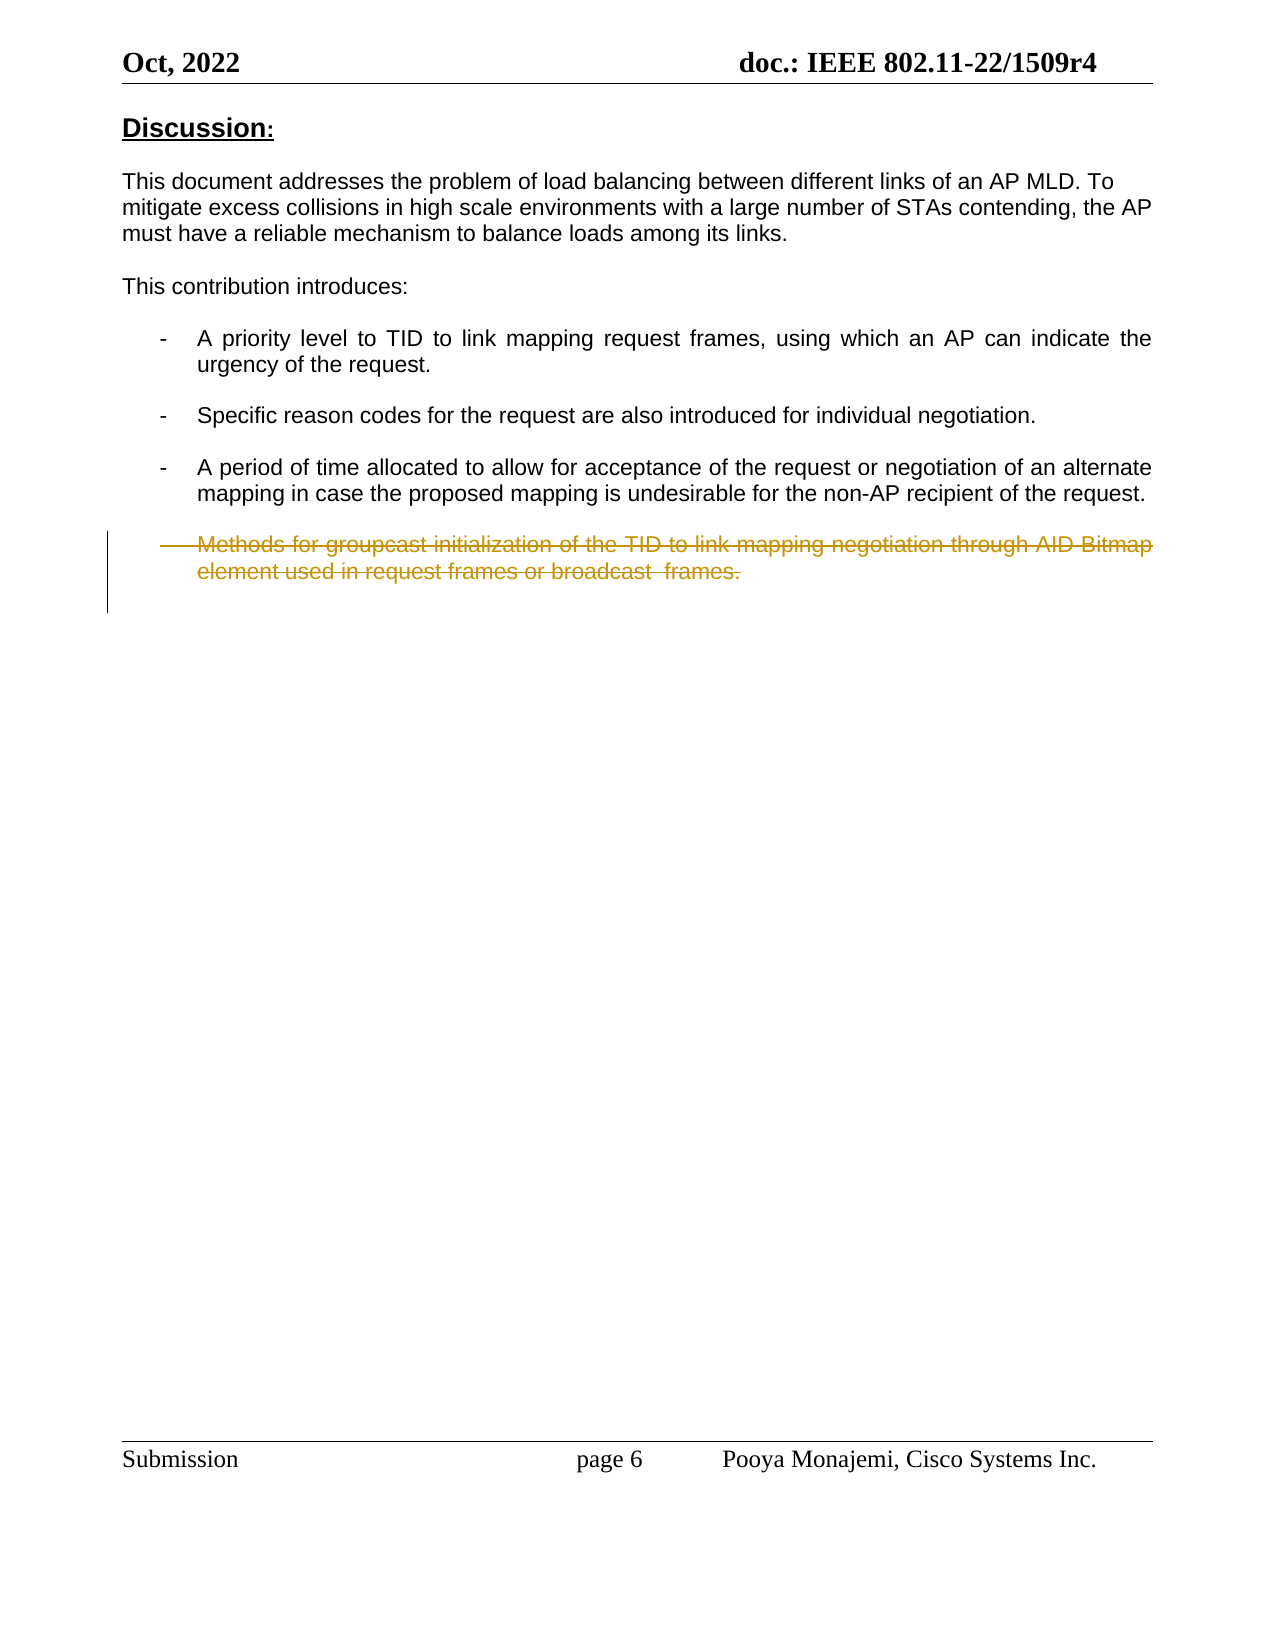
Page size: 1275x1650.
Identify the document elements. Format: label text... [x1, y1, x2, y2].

text This document addresses the problem of load balancing between different links of an AP MLD. To mitigate excess collisions in high scale environments with a large number of STAs contending, the AP must have a reliable mechanism to balance loads among its links. [122, 168, 1153, 247]
list Specific reason codes for the request are also introduced for individual negotiation. [159, 402, 1153, 428]
list A priority level to TID to link mapping request frames, using which an AP can indicate the urgency of the request. [159, 324, 1153, 377]
text This contribution introduces: [122, 273, 1153, 299]
text Discussion: [122, 112, 1153, 144]
list A period of time allocated to allow for acceptance of the request or negotiation of an alternate mapping in case the proposed mapping is undesirable for the non-AP recipient of the request. [159, 453, 1153, 506]
